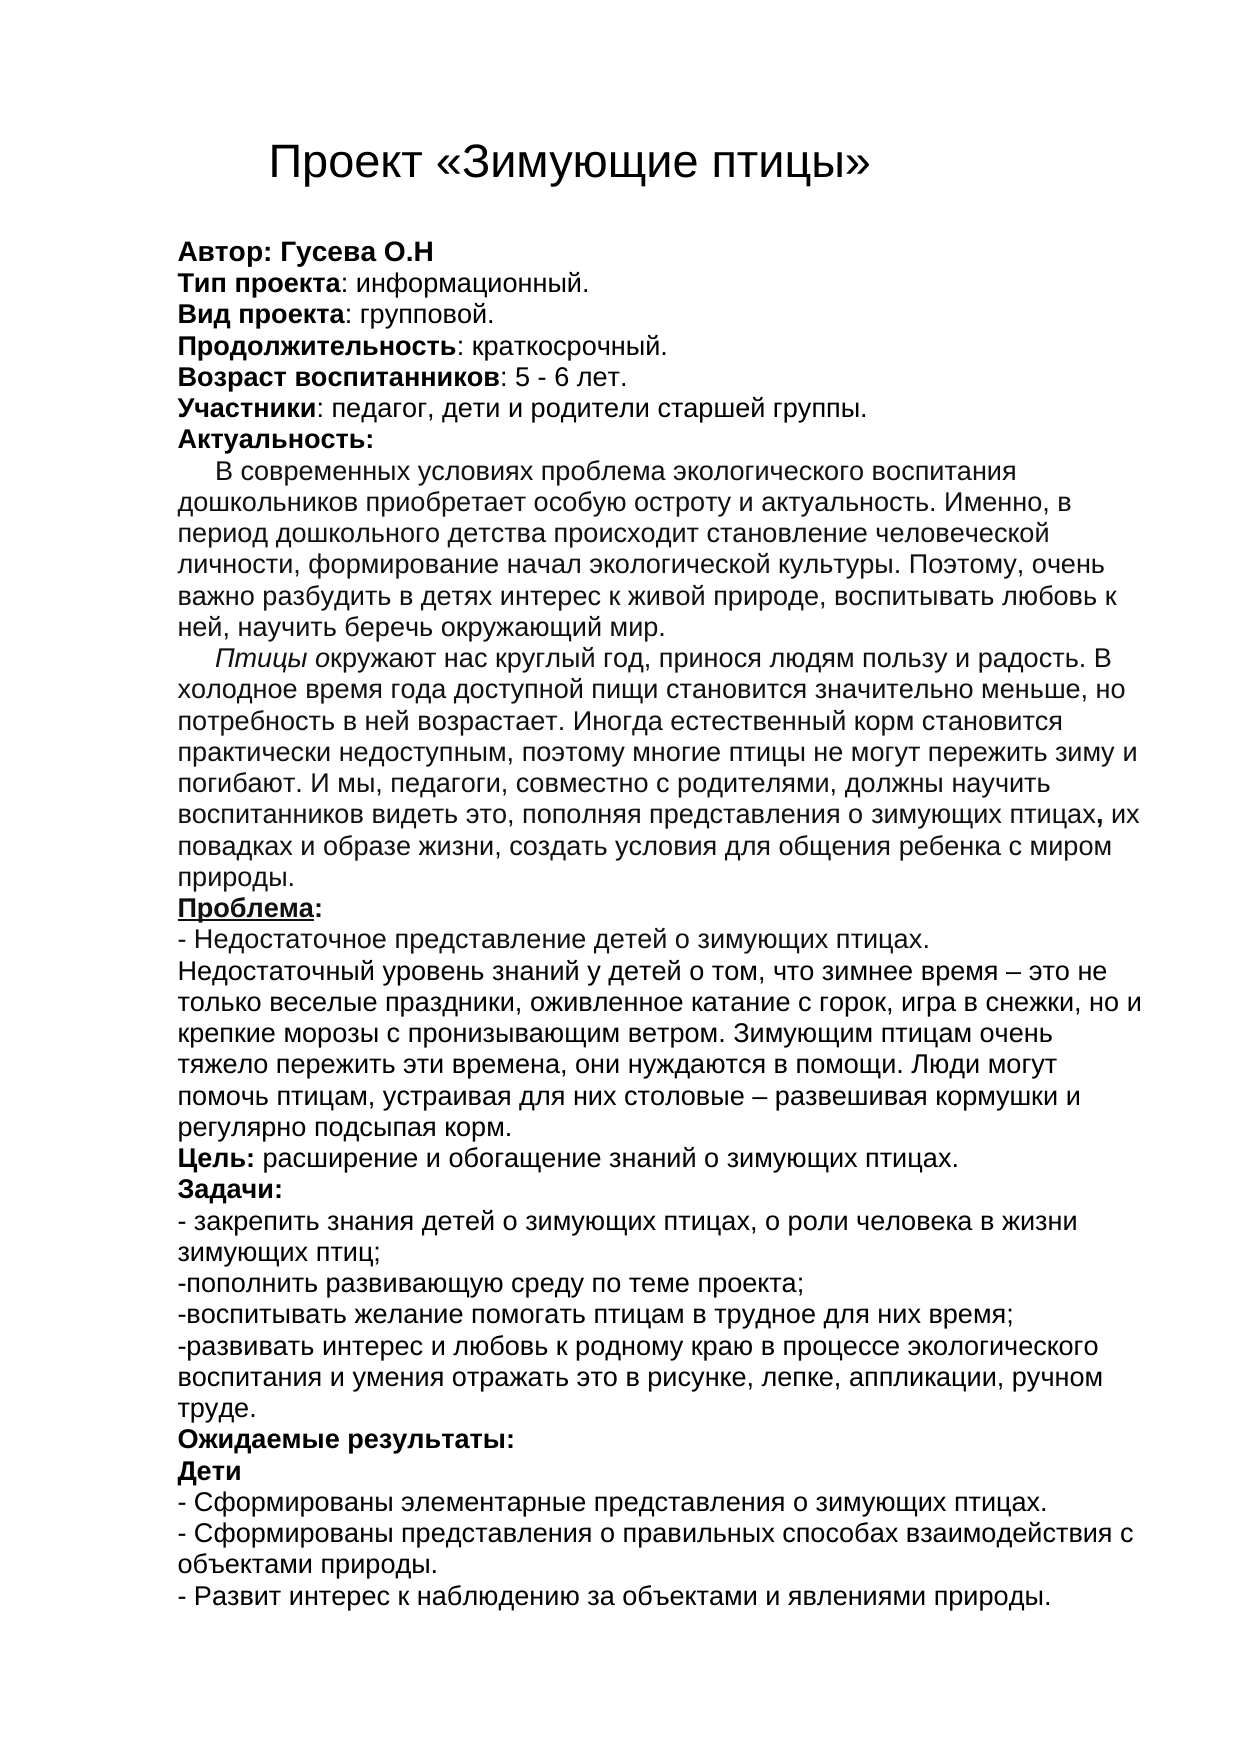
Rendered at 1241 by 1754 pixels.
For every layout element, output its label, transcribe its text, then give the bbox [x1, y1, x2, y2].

text Тип проекта: информационный. [177, 267, 1152, 298]
text Ожидаемые результаты: [177, 1423, 1152, 1454]
text -пополнить развивающую среду по теме проекта; [177, 1267, 1152, 1298]
text Задачи: [177, 1173, 1152, 1204]
text В современных условиях проблема экологического воспитания дошкольников приобретает особую остроту и актуальность. Именно, в период дошкольного детства происходит становление человеческой личности, формирование начал экологической культуры. Поэтому, очень важно разбудить в детях интерес к живой природе, воспитывать любовь к ней, научить беречь окружающий мир. [177, 454, 1152, 642]
text Проблема: [177, 892, 1152, 923]
text Недостаточный уровень знаний у детей о том, что зимнее время – это не только веселые праздники, оживленное катание с горок, игра в снежки, но и крепкие морозы с пронизывающим ветром. Зимующим птицам очень тяжело пережить эти времена, они нуждаются в помощи. Люди могут помочь птицам, устраивая для них столовые – развешивая кормушки и регулярно подсыпая корм. [177, 954, 1152, 1142]
text - Недостаточное представление детей о зимующих птицах. [177, 923, 1152, 954]
text Участники: педагог, дети и родители старшей группы. [177, 392, 1152, 423]
text Цель: расширение и обогащение знаний о зимующих птицах. [177, 1142, 1152, 1173]
text -воспитывать желание помогать птицам в трудное для них время; [177, 1298, 1152, 1329]
text - Развит интерес к наблюдению за объектами и явлениями природы. [177, 1579, 1152, 1611]
text - Сформированы элементарные представления о зимующих птицах. [177, 1486, 1152, 1517]
text Птицы окружают нас круглый год, принося людям пользу и радость. В холодное время года доступной пищи становится значительно меньше, но потребность в ней возрастает. Иногда естественный корм становится практически недоступным, поэтому многие птицы не могут пережить зиму и погибают. И мы, педагоги, совместно с родителями, должны научить воспитанников видеть это, пополняя представления о зимующих птицах, их повадках и образе жизни, создать условия для общения ребенка с миром природы. [177, 642, 1152, 892]
text Проект «Зимующие птицы» [177, 134, 1152, 188]
text Продолжительность: краткосрочный. [177, 329, 1152, 361]
text Автор: Гусева О.Н [177, 234, 1152, 267]
text - Сформированы представления о правильных способах взаимодействия с объектами природы. [177, 1517, 1152, 1579]
text -развивать интерес и любовь к родному краю в процессе экологического воспитания и умения отражать это в рисунке, лепке, аппликации, ручном труде. [177, 1329, 1152, 1423]
text Дети [177, 1454, 1152, 1486]
text - закрепить знания детей о зимующих птицах, о роли человека в жизни зимующих птиц; [177, 1204, 1152, 1267]
text Актуальность: [177, 423, 1152, 454]
text Возраст воспитанников: 5 - 6 лет. [177, 361, 1152, 392]
text Вид проекта: групповой. [177, 298, 1152, 329]
